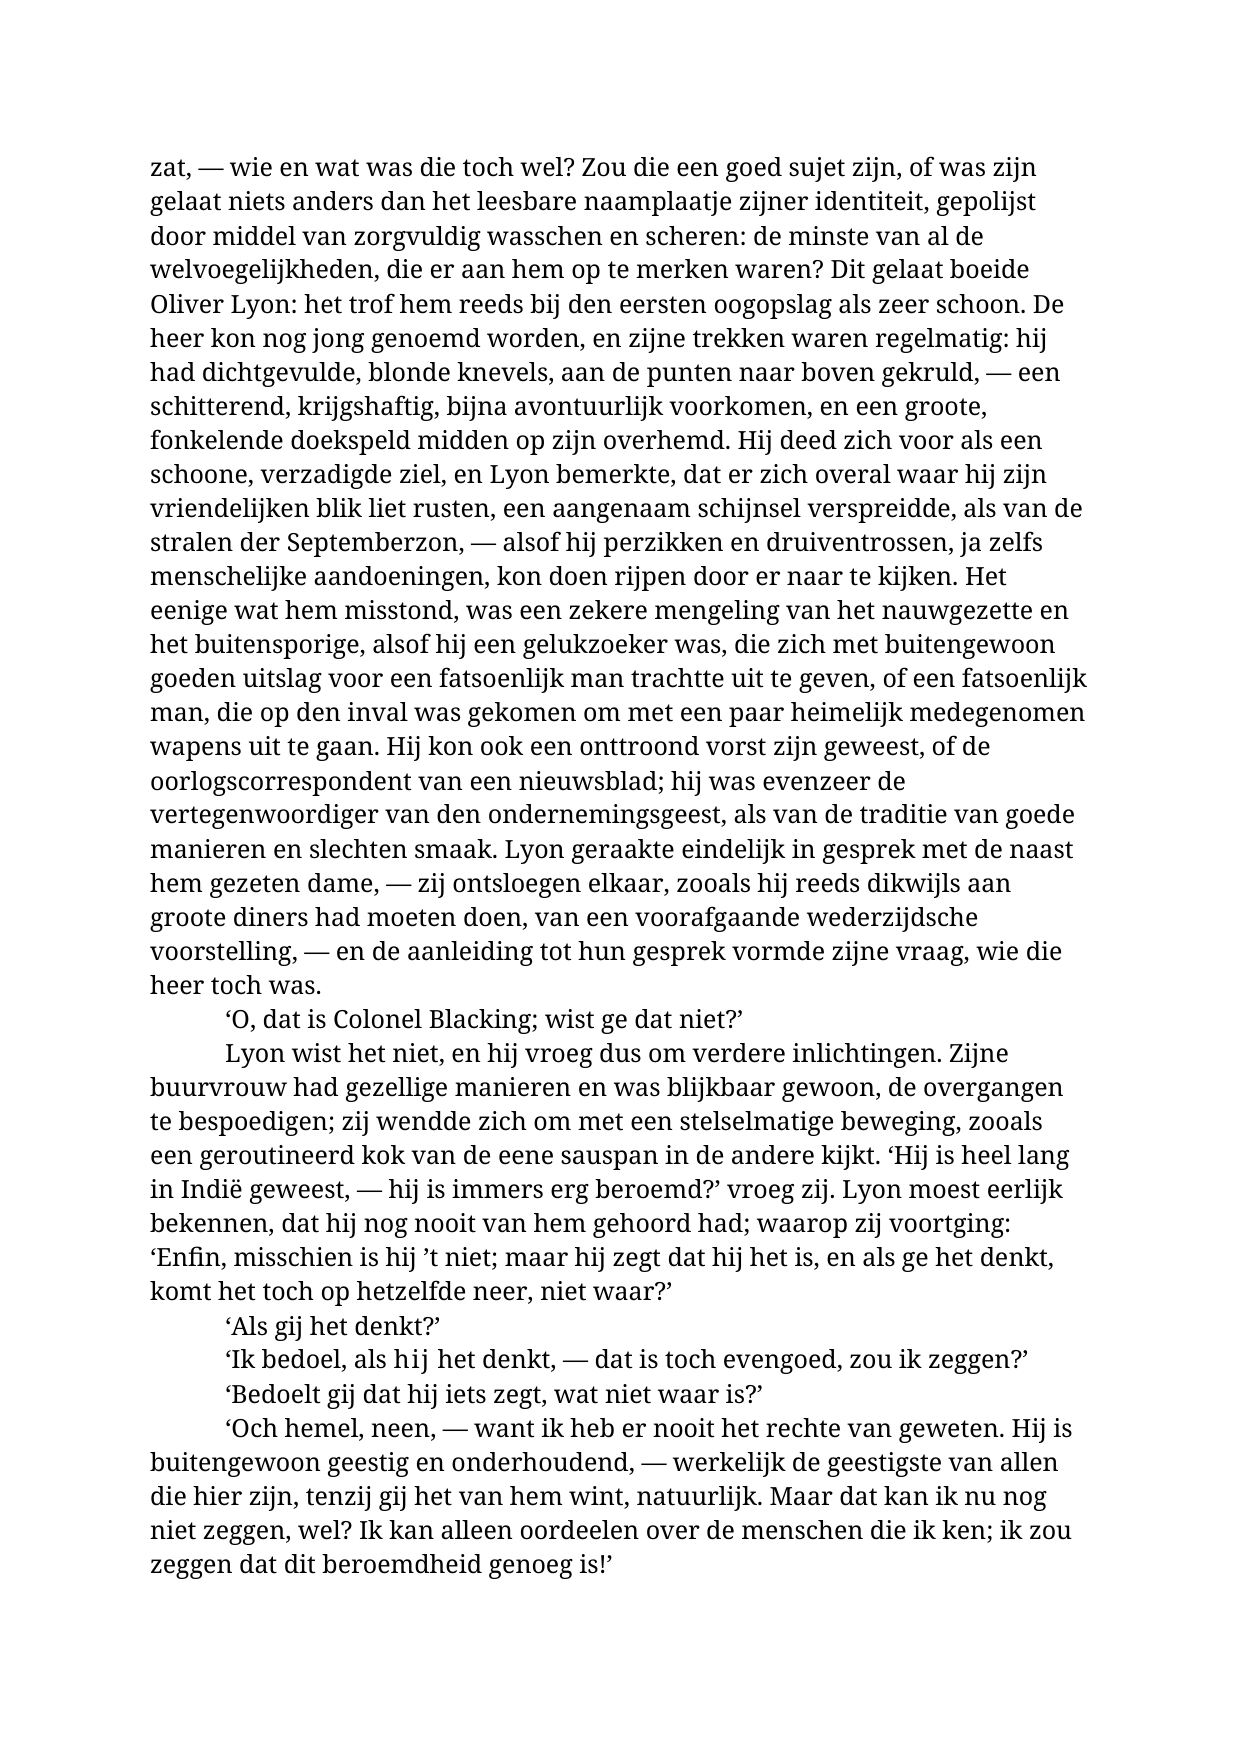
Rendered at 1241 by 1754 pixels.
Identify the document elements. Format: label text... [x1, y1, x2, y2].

text ‘O, dat is Colonel Blacking; wist ge dat niet?’ [150, 1002, 1090, 1036]
text ‘Ik bedoel, als hij het denkt, — dat is toch evengoed, zou ik zeggen?’ [150, 1342, 1090, 1376]
text ‘Och hemel, neen, — want ik heb er nooit het rechte van geweten. Hij is buitengewoon geestig en onderhoudend, — werkelijk de geestigste van allen die hier zijn, tenzij gij het van hem wint, natuurlijk. Maar dat kan ik nu nog niet zeggen, wel? Ik kan alleen oordeelen over de menschen die ik ken; ik zou zeggen dat dit beroemdheid genoeg is!’ [150, 1410, 1090, 1581]
text ‘Als gij het denkt?’ [150, 1308, 1090, 1342]
text Lyon wist het niet, en hij vroeg dus om verdere inlichtingen. Zijne buurvrouw had gezellige manieren en was blijkbaar gewoon, de overgangen te bespoedigen; zij wendde zich om met een stelselmatige beweging, zooals een geroutineerd kok van de eene sauspan in de andere kijkt. ‘Hij is heel lang in Indië geweest, — hij is immers erg beroemd?’ vroeg zij. Lyon moest eerlijk bekennen, dat hij nog nooit van hem gehoord had; waarop zij voortging: ‘Enfin, misschien is hij ’t niet; maar hij zegt dat hij het is, en als ge het denkt, komt het toch op hetzelfde neer, niet waar?’ [150, 1036, 1090, 1308]
text ‘Bedoelt gij dat hij iets zegt, wat niet waar is?’ [150, 1376, 1090, 1410]
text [150, 150, 1090, 1002]
